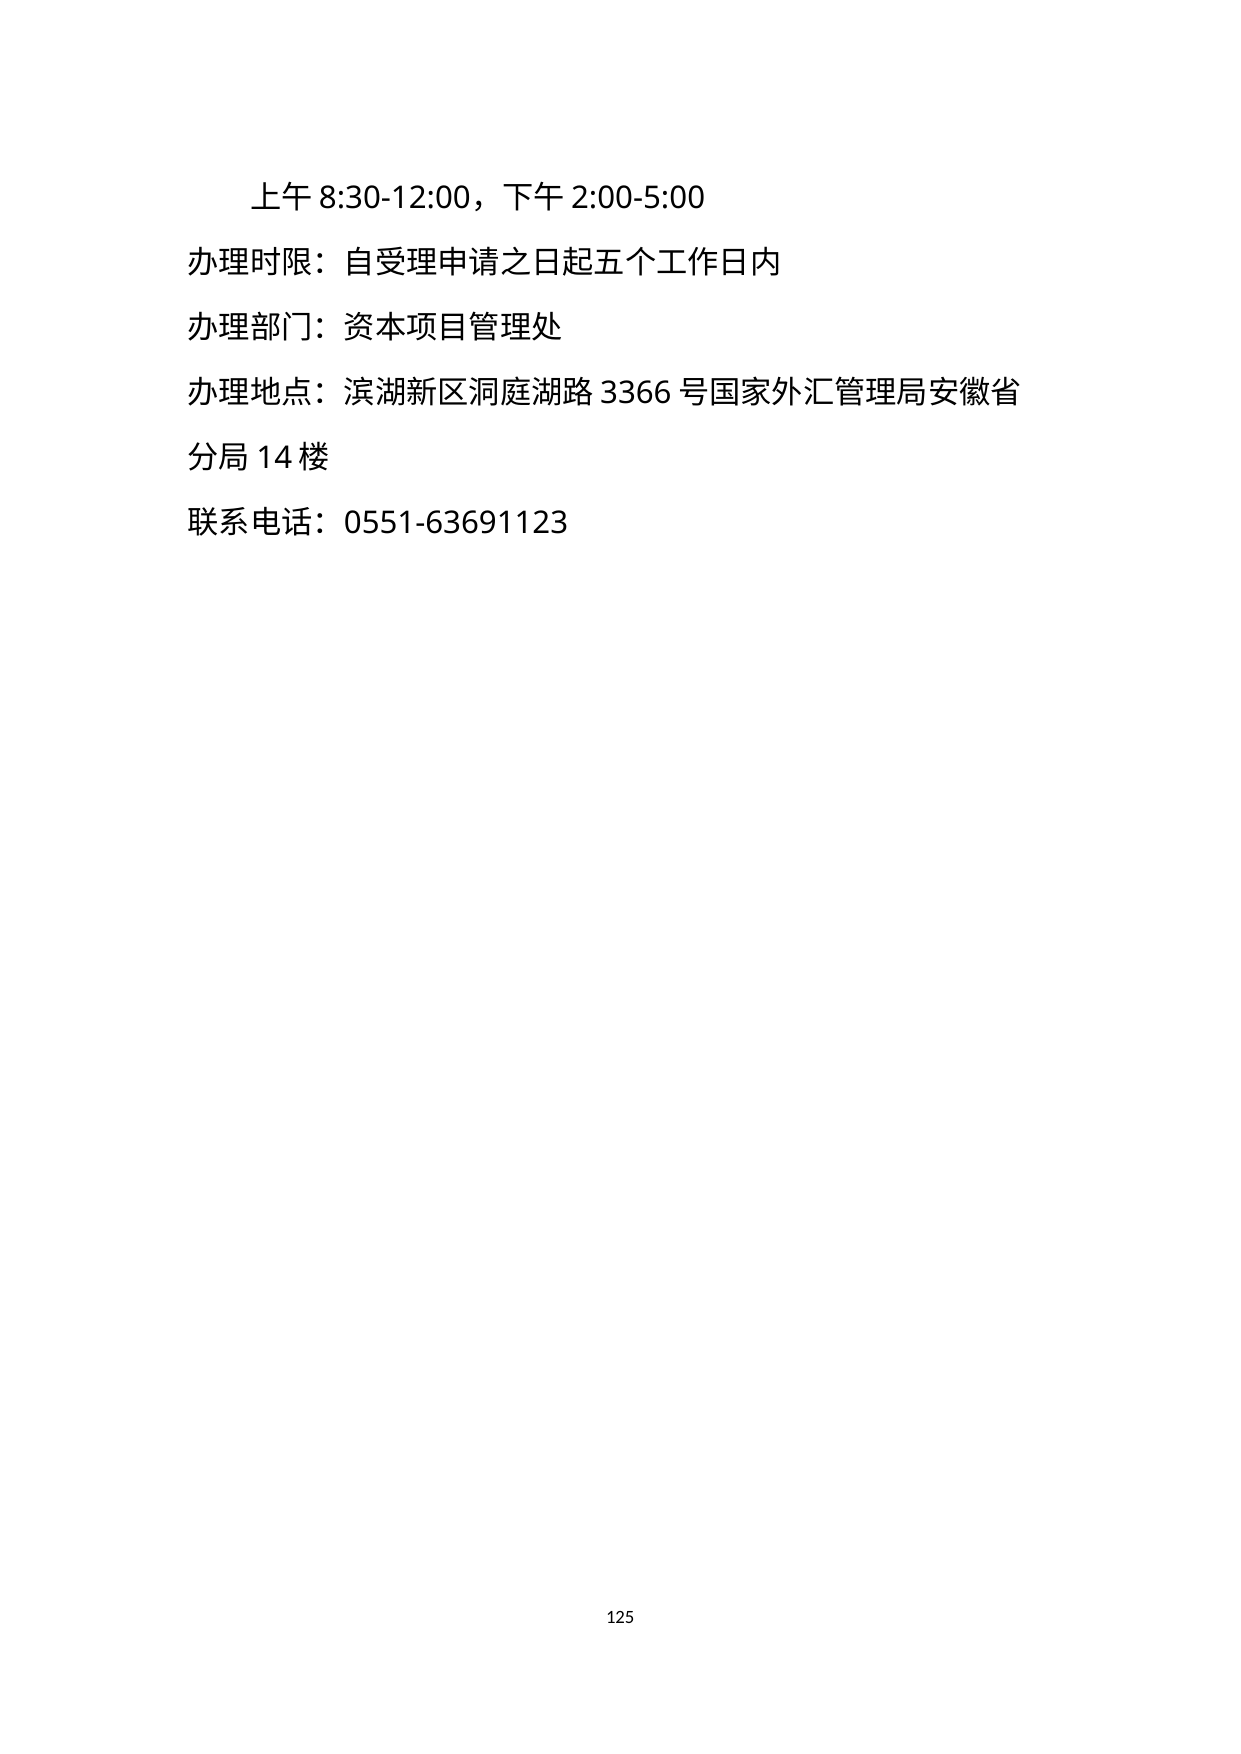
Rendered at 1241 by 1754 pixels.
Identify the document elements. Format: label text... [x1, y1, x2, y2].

text 办理地点：滨湖新区洞庭湖路3366号国家外汇管理局安徽省分局14楼 [187, 357, 1053, 487]
text 联系电话：0551-63691123 [187, 487, 1021, 552]
text 上午8:30-12:00，下午2:00-5:00 [187, 162, 1053, 227]
text 办理部门：资本项目管理处 [187, 292, 1053, 357]
text 办理时限：自受理申请之日起五个工作日内 [187, 227, 1053, 292]
